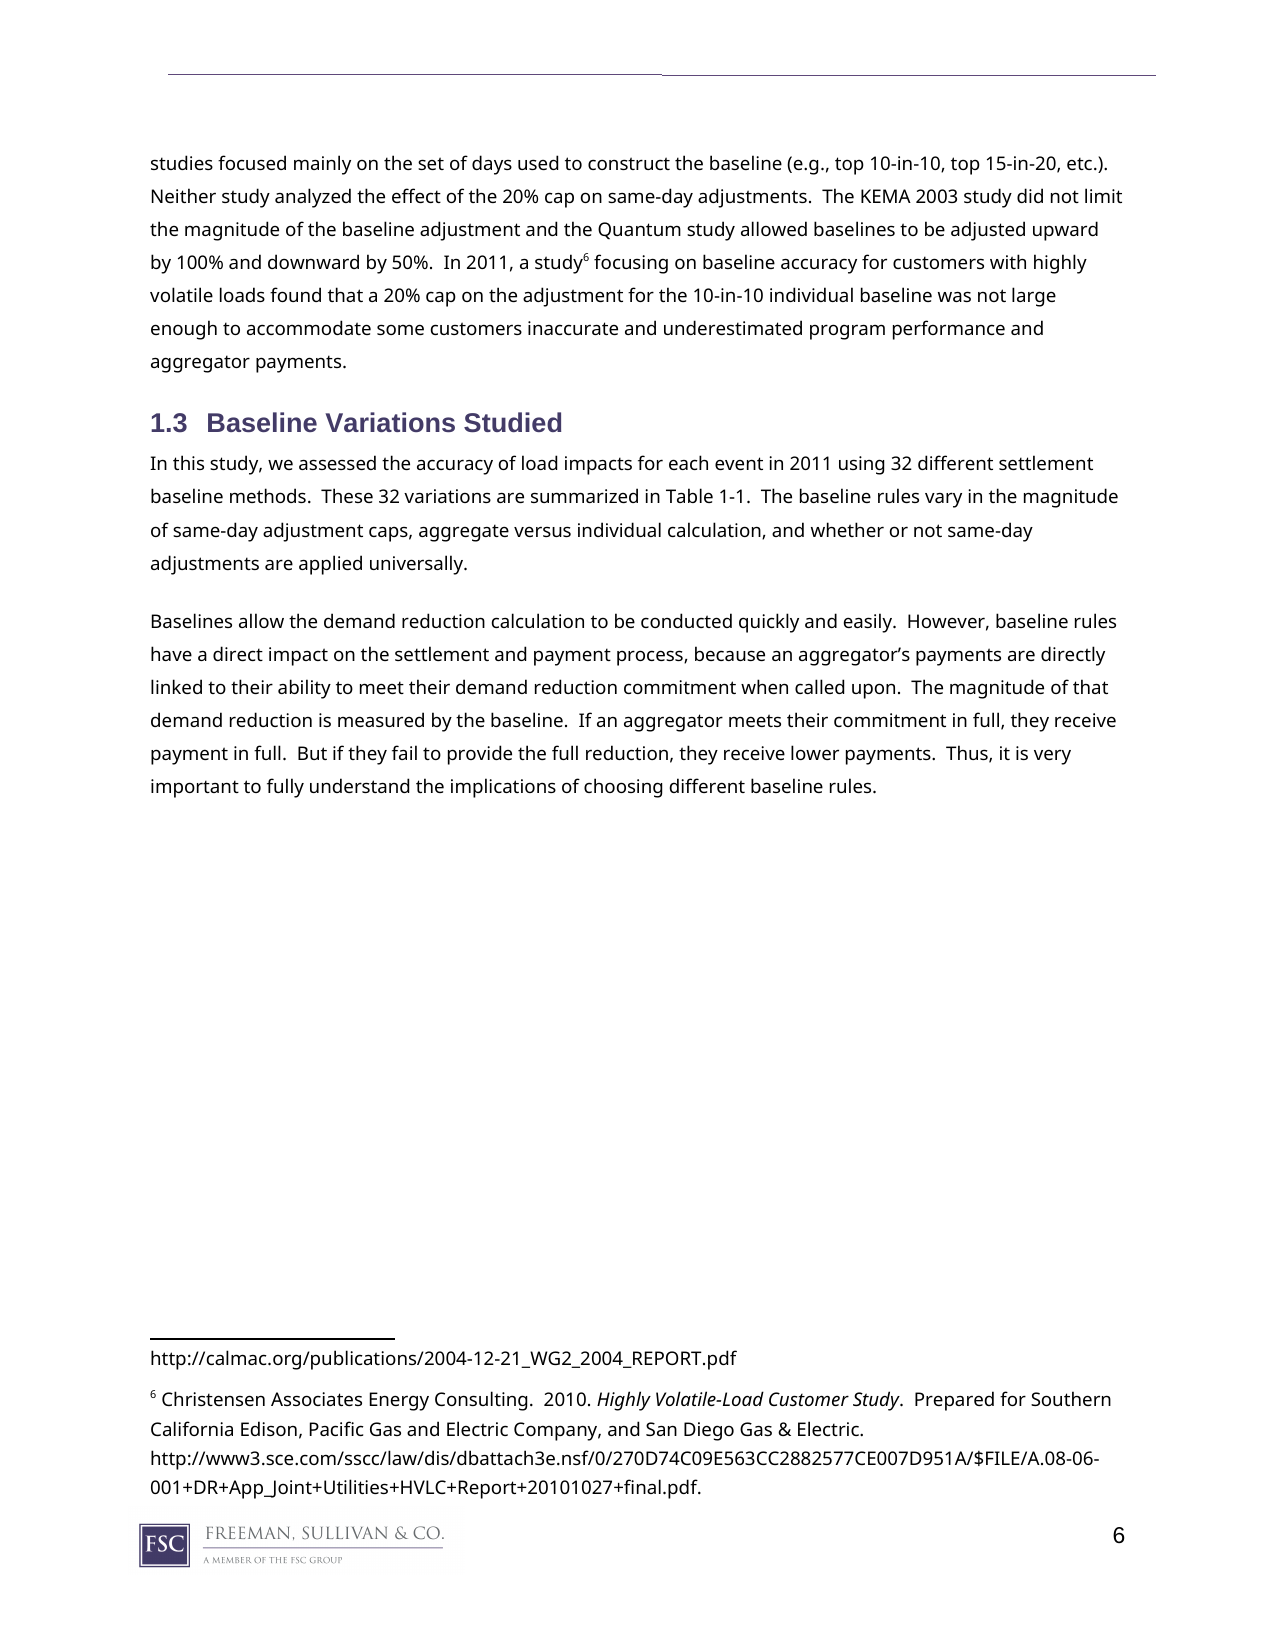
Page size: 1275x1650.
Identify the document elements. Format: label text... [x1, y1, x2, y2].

text Baselines allow the demand reduction calculation to be conducted quickly and easily. However, baseline rules have a direct impact on the settlement and payment process, because an aggregator’s payments are directly linked to their ability to meet their demand reduction commitment when called upon. The magnitude of that demand reduction is measured by the baseline. If an aggregator meets their commitment in full, they receive payment in full. But if they fail to provide the full reduction, they receive lower payments. Thus, it is very important to fully understand the implications of choosing different baseline rules. [150, 608, 1125, 799]
subtitle Baseline Variations Studied [150, 407, 1125, 438]
text In this study, we assessed the accuracy of load impacts for each event in 2011 using 32 different settlement baseline methods. These 32 variations are summarized in Table 1-1. The baseline rules vary in the magnitude of same-day adjustment caps, aggregate versus individual calculation, and whether or not same-day adjustments are applied universally. [150, 451, 1125, 576]
picture [128, 1506, 465, 1575]
